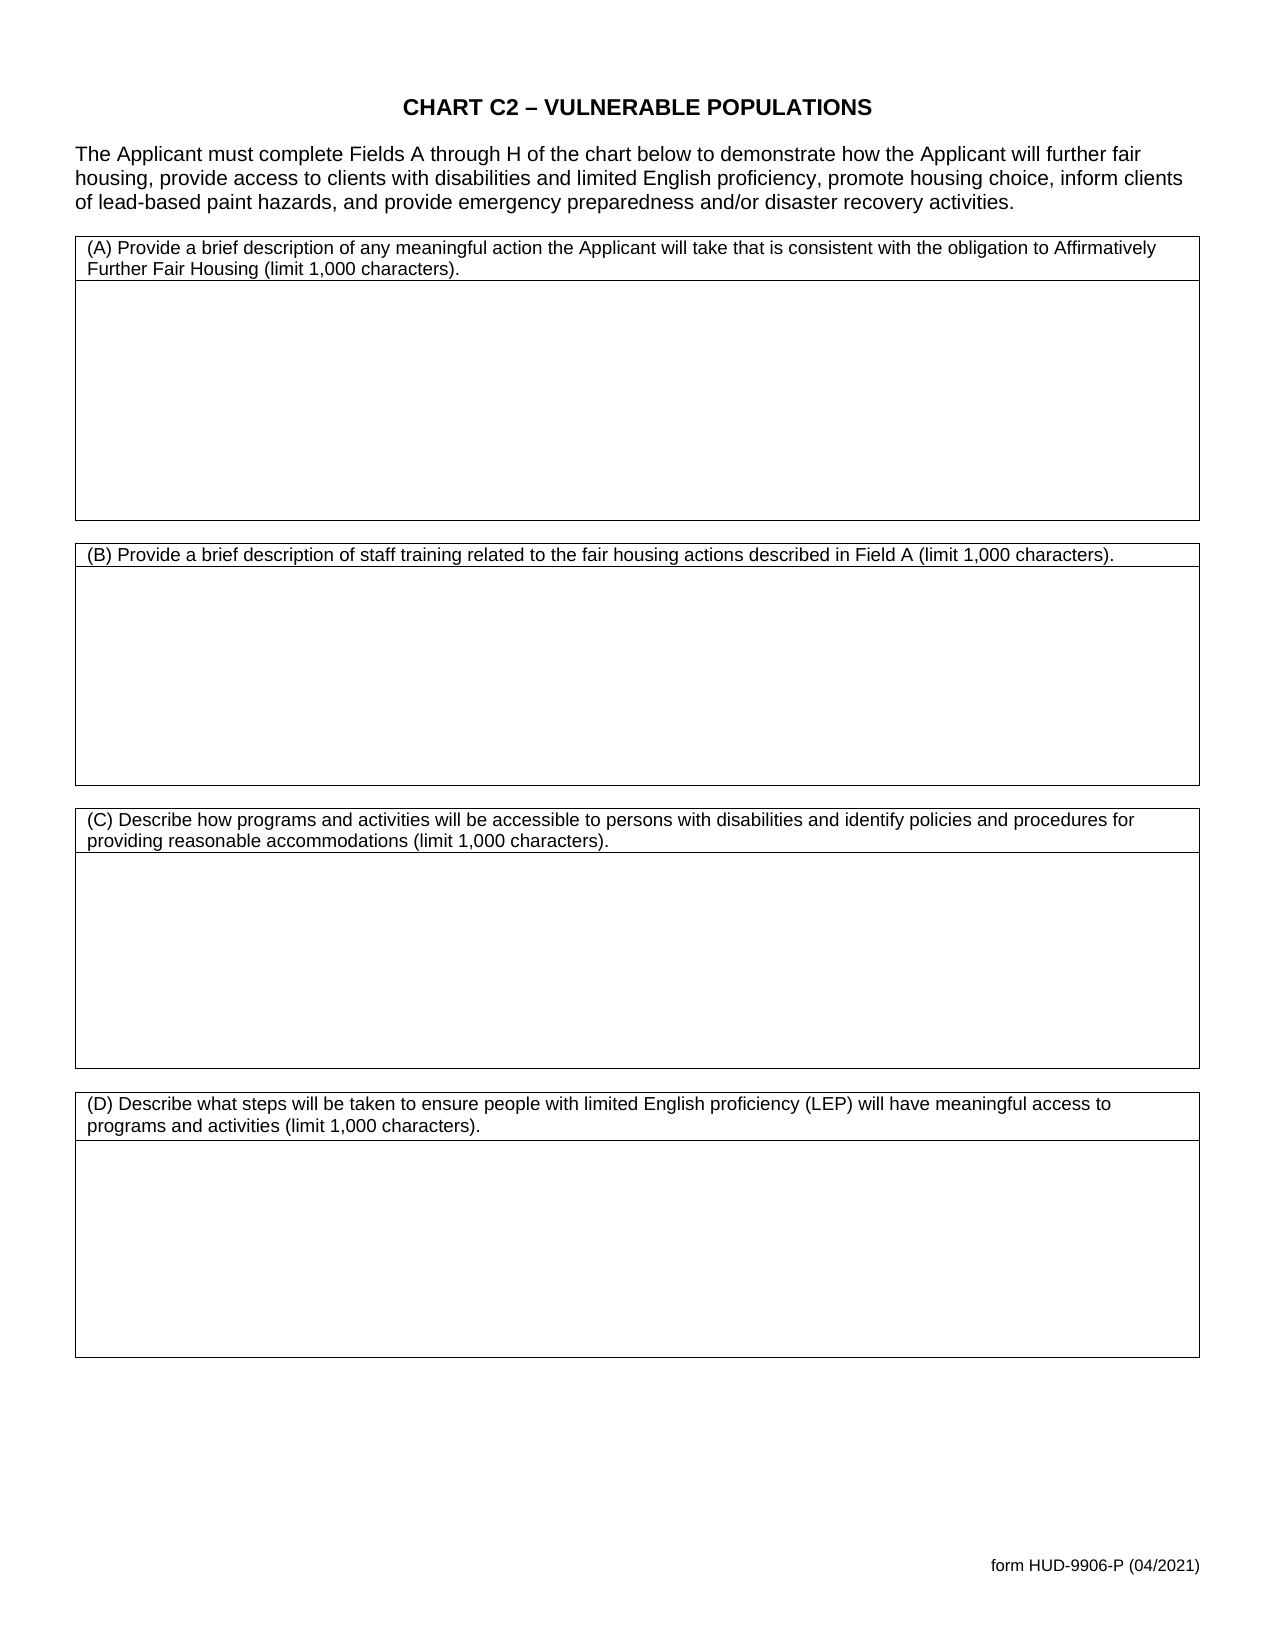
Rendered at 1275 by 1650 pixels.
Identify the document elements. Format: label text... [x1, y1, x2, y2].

table_header (C) Describe how programs and activities will be accessible to persons with disabilities and identify policies and procedures for providing reasonable accommodations (limit 1,000 characters). [76, 809, 1199, 852]
table_cell [76, 567, 1199, 785]
table_header (A) Provide a brief description of any meaningful action the Applicant will take that is consistent with the obligation to Affirmatively Further Fair Housing (limit 1,000 characters). [76, 237, 1199, 280]
table_cell [76, 281, 1199, 520]
table_header (D) Describe what steps will be taken to ensure people with limited English proficiency (LEP) will have meaningful access to programs and activities (limit 1,000 characters). [76, 1093, 1199, 1140]
text CHART C2 – VULNERABLE POPULATIONS [75, 94, 1200, 121]
table_cell [76, 853, 1199, 1068]
table_cell [76, 1141, 1199, 1357]
table_header (B) Provide a brief description of staff training related to the fair housing actions described in Field A (limit 1,000 characters). [76, 544, 1199, 566]
text The Applicant must complete Fields A through H of the chart below to demonstrate how the Applicant will further fair housing, provide access to clients with disabilities and limited English proficiency, promote housing choice, inform clients of lead-based paint hazards, and provide emergency preparedness and/or disaster recovery activities. [75, 142, 1200, 214]
